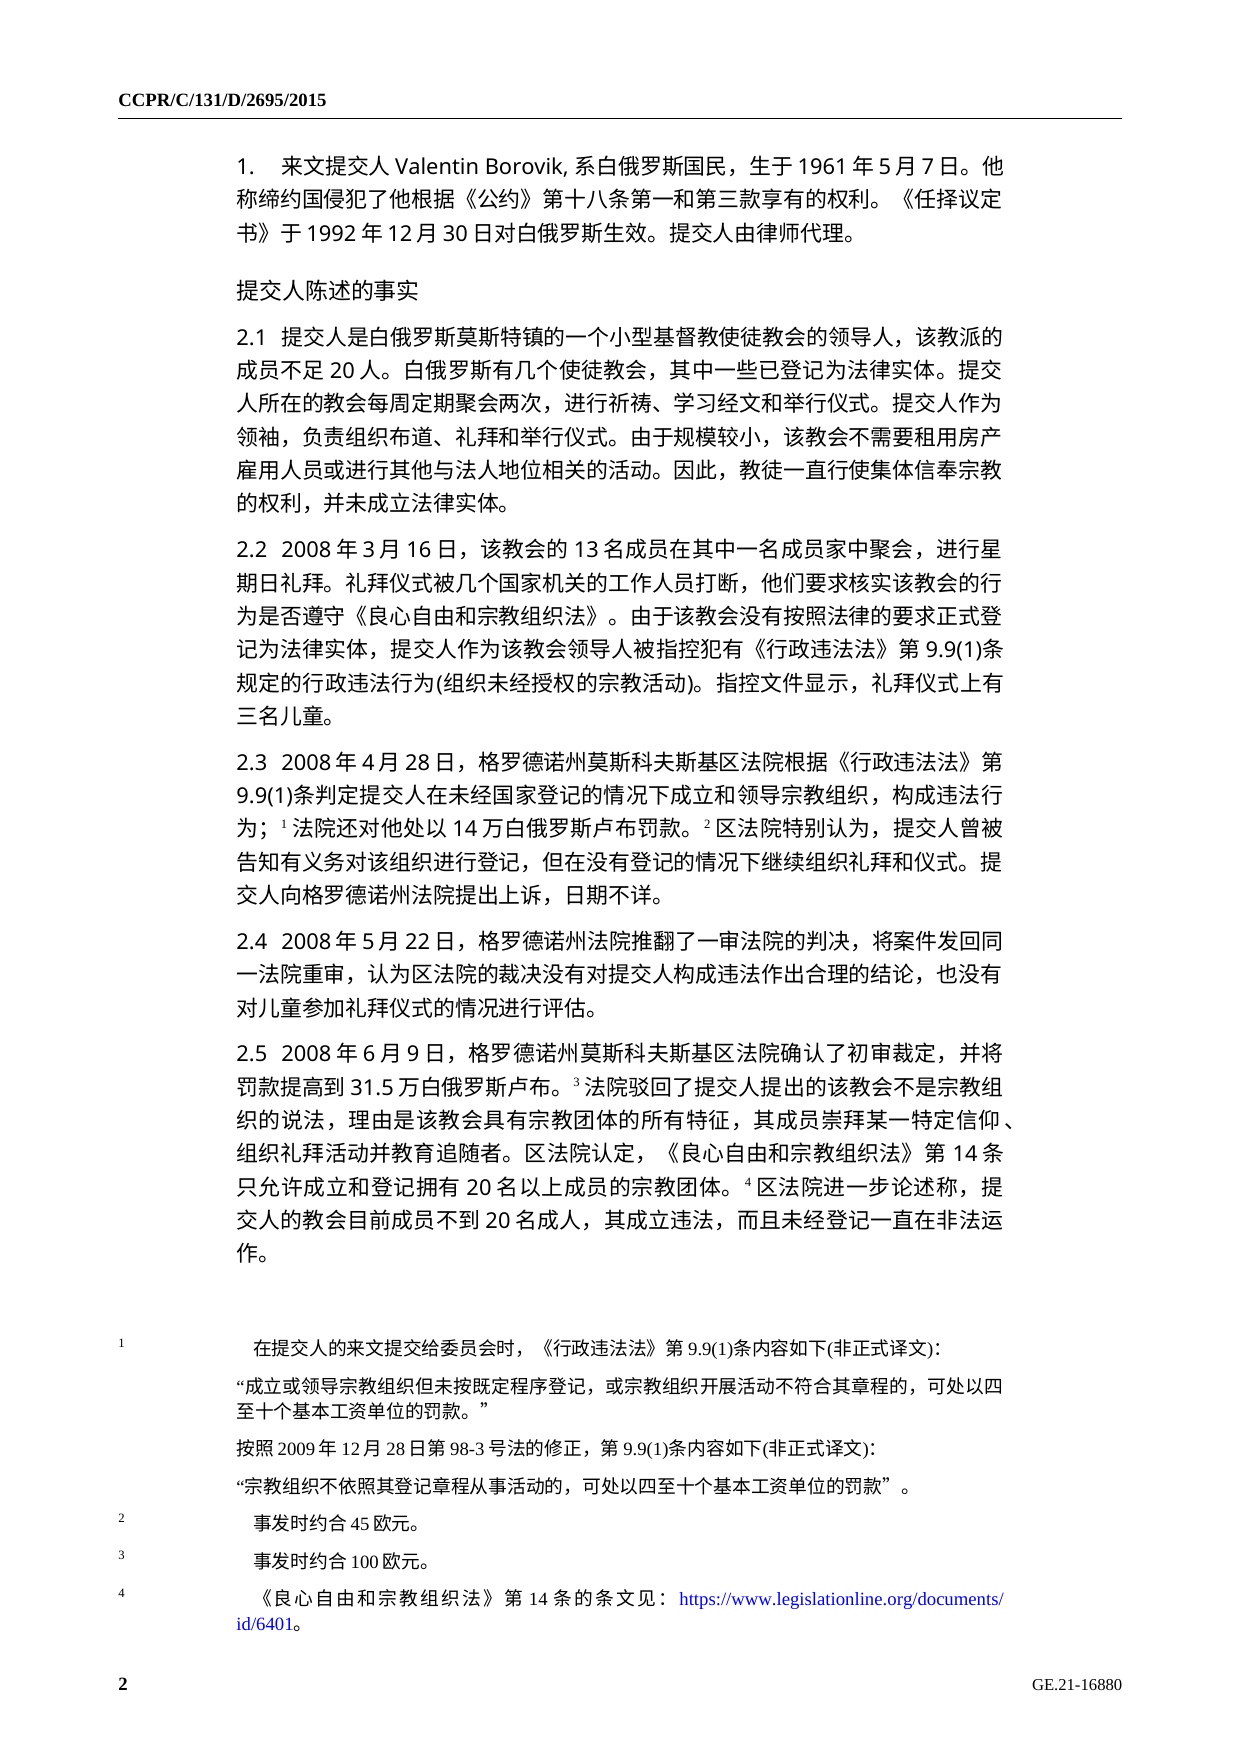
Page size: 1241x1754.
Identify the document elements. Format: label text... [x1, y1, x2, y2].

text 1. 来文提交人Valentin Borovik, 系白俄罗斯国民，生于1961年5月7日。他称缔约国侵犯了他根据《公约》第十八条第一和第三款享有的权利。《任择议定书》于1992年12月30日对白俄罗斯生效。提交人由律师代理。 [236, 148, 1004, 248]
text 2.4 2008年5月22日，格罗德诺州法院推翻了一审法院的判决，将案件发回同一法院重审，认为区法院的裁决没有对提交人构成违法作出合理的结论，也没有对儿童参加礼拜仪式的情况进行评估。 [236, 923, 1004, 1023]
text 提交人陈述的事实 [118, 273, 1004, 306]
text 2.2 2008年3月16日，该教会的13名成员在其中一名成员家中聚会，进行星期日礼拜。礼拜仪式被几个国家机关的工作人员打断，他们要求核实该教会的行为是否遵守《良心自由和宗教组织法》。由于该教会没有按照法律的要求正式登记为法律实体，提交人作为该教会领导人被指控犯有《行政违法法》第9.9(1)条规定的行政违法行为(组织未经授权的宗教活动)。指控文件显示，礼拜仪式上有三名儿童。 [236, 531, 1004, 731]
text 2.5 2008年6月9日，格罗德诺州莫斯科夫斯基区法院确认了初审裁定，并将罚款提高到31.5万白俄罗斯卢布。 法院驳回了提交人提出的该教会不是宗教组织的说法，理由是该教会具有宗教团体的所有特征，其成员崇拜某一特定信仰、组织礼拜活动并教育追随者。区法院认定，《良心自由和宗教组织法》第14条只允许成立和登记拥有20名以上成员的宗教团体。 区法院进一步论述称，提交人的教会目前成员不到20名成人，其成立违法，而且未经登记一直在非法运作。 [236, 1035, 1004, 1268]
text 2.1 提交人是白俄罗斯莫斯特镇的一个小型基督教使徒教会的领导人，该教派的成员不足20人。白俄罗斯有几个使徒教会，其中一些已登记为法律实体。提交人所在的教会每周定期聚会两次，进行祈祷、学习经文和举行仪式。提交人作为领袖，负责组织布道、礼拜和举行仪式。由于规模较小，该教会不需要租用房产、雇用人员或进行其他与法人地位相关的活动。因此，教徒一直行使集体信奉宗教的权利，并未成立法律实体。 [236, 318, 1004, 518]
text 2.3 2008年4月28日，格罗德诺州莫斯科夫斯基区法院根据《行政违法法》第9.9(1)条判定提交人在未经国家登记的情况下成立和领导宗教组织，构成违法行为； 法院还对他处以14万白俄罗斯卢布罚款。 区法院特别认为，提交人曾被告知有义务对该组织进行登记，但在没有登记的情况下继续组织礼拜和仪式。提交人向格罗德诺州法院提出上诉，日期不详。 [236, 743, 1004, 910]
